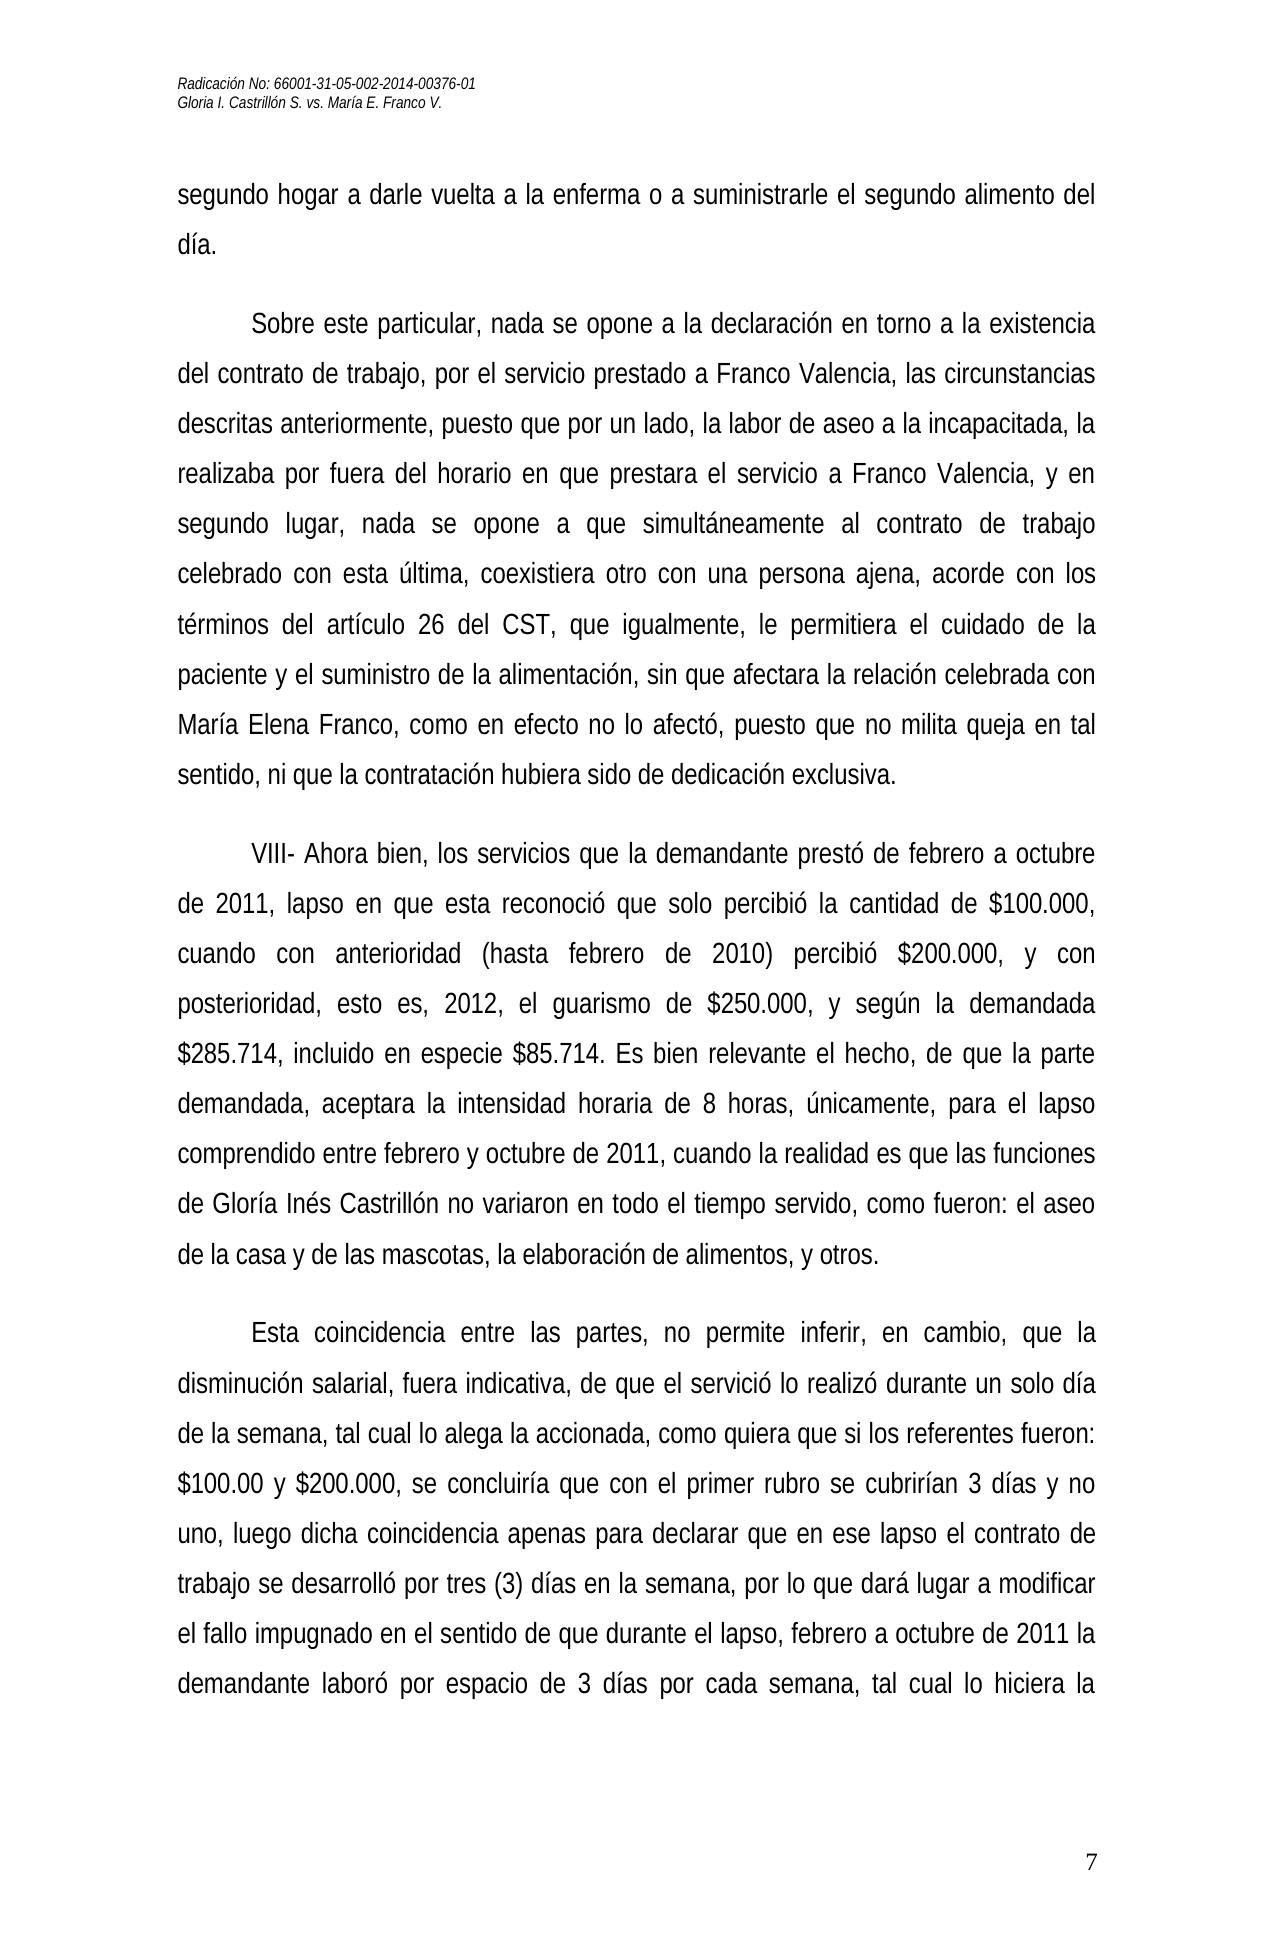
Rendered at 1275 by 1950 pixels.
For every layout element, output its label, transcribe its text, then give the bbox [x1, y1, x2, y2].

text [177, 1316, 1098, 1700]
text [177, 177, 1098, 261]
text VIII- Ahora bien, los servicios que la demandante prestó de febrero a octubre de 2011, lapso en que esta reconoció que solo percibió la cantidad de $100.000, cuando con anterioridad (hasta febrero de 2010) percibió $200.000, y con posterioridad, esto es, 2012, el guarismo de $250.000, y según la demandada $285.714, incluido en especie $85.714. Es bien relevante el hecho, de que la parte demandada, aceptara la intensidad horaria de 8 horas, únicamente, para el lapso comprendido entre febrero y octubre de 2011, cuando la realidad es que las funciones de Gloría Inés Castrillón no variaron en todo el tiempo servido, como fueron: el aseo de la casa y de las mascotas, la elaboración de alimentos, y otros. [177, 836, 1098, 1270]
text Sobre este particular, nada se opone a la declaración en torno a la existencia del contrato de trabajo, por el servicio prestado a Franco Valencia, las circunstancias descritas anteriormente, puesto que por un lado, la labor de aseo a la incapacitada, la realizaba por fuera del horario en que prestara el servicio a Franco Valencia, y en segundo lugar, nada se opone a que simultáneamente al contrato de trabajo celebrado con esta última, coexistiera otro con una persona ajena, acorde con los términos del artículo 26 del CST, que igualmente, le permitiera el cuidado de la paciente y el suministro de la alimentación, sin que afectara la relación celebrada con María Elena Franco, como en efecto no lo afectó, puesto que no milita queja en tal sentido, ni que la contratación hubiera sido de dedicación exclusiva. [177, 306, 1098, 791]
